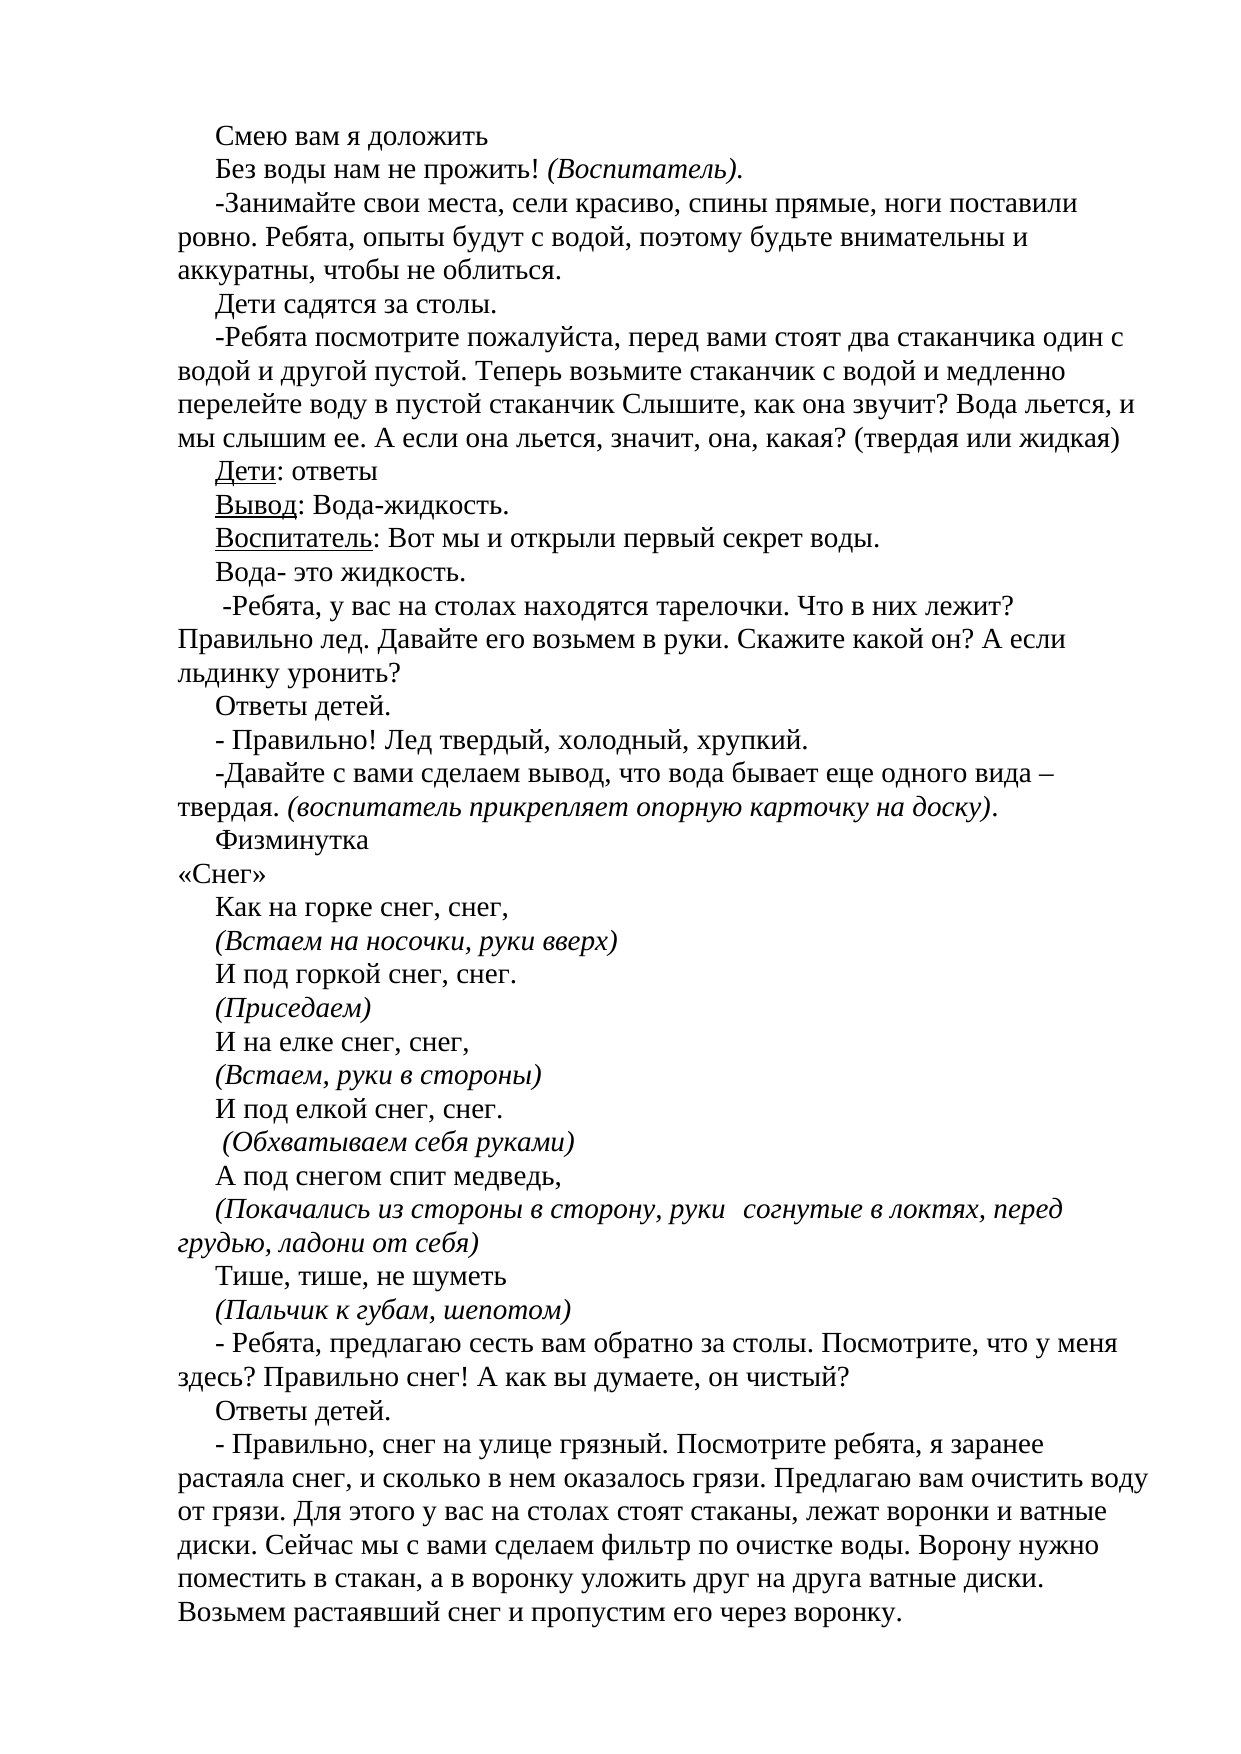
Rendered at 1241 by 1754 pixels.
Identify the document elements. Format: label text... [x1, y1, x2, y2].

text - Правильно, снег на улице грязный. Посмотрите ребята, я заранее растаяла снег, и сколько в нем оказалось грязи. Предлагаю вам очистить воду от грязи. Для этого у вас на столах стоят стаканы, лежат воронки и ватные диски. Сейчас мы с вами сделаем фильтр по очистке воды. Ворону нужно поместить в стакан, а в воронку уложить друг на друга ватные диски. Возьмем растаявший снег и пропустим его через воронку. [177, 1426, 1152, 1627]
text Ответы детей. [177, 688, 1152, 722]
text Вывод: Вода-жидкость. [177, 487, 1152, 521]
text -Ребята, у вас на столах находятся тарелочки. Что в них лежит? Правильно лед. Давайте его возьмем в руки. Скажите какой он? А если льдинку уронить? [177, 588, 1152, 688]
text -Занимайте свои места, сели красиво, спины прямые, ноги поставили ровно. Ребята, опыты будут с водой, поэтому будьте внимательны и аккуратны, чтобы не облиться. [177, 185, 1152, 286]
text Ответы детей. [177, 1393, 1152, 1426]
text «Снег» [177, 856, 1152, 889]
text (Встаем на носочки, руки вверх) [177, 923, 1152, 957]
text -Давайте с вами сделаем вывод, что вода бывает еще одного вида – твердая. (воспитатель прикрепляет опорную карточку на доску). [177, 755, 1152, 822]
text - Ребята, предлагаю сесть вам обратно за столы. Посмотрите, что у меня здесь? Правильно снег! А как вы думаете, он чистый? [177, 1326, 1152, 1393]
text Физминутка [177, 822, 1152, 856]
text И под горкой снег, снег. [177, 957, 1152, 990]
text (Встаем, руки в стороны) [177, 1057, 1152, 1091]
text Дети садятся за столы. [177, 286, 1152, 319]
text И на елке снег, снег, [177, 1024, 1152, 1057]
text Тише, тише, не шуметь [177, 1258, 1152, 1292]
text (Покачались из стороны в сторону, руки согнутые в локтях, перед грудью, ладони от себя) [177, 1191, 1152, 1258]
text (Приседаем) [177, 990, 1152, 1024]
text Воспитатель: Вот мы и открыли первый секрет воды. [177, 521, 1152, 554]
text - Правильно! Лед твердый, холодный, хрупкий. [177, 722, 1152, 755]
text Как на горке снег, снег, [177, 889, 1152, 923]
text (Пальчик к губам, шепотом) [177, 1292, 1152, 1326]
text Дети: ответы [177, 453, 1152, 487]
text Без воды нам не прожить! (Воспитатель). [177, 152, 1152, 185]
text Смею вам я доложить [177, 118, 1152, 152]
text (Обхватываем себя руками) [177, 1124, 1152, 1158]
text Вода- это жидкость. [177, 554, 1152, 588]
text -Ребята посмотрите пожалуйста, перед вами стоят два стаканчика один с водой и другой пустой. Теперь возьмите стаканчик с водой и медленно перелейте воду в пустой стаканчик Слышите, как она звучит? Вода льется, и мы слышим ее. А если она льется, значит, она, какая? (твердая или жидкая) [177, 319, 1152, 453]
text И под елкой снег, снег. [177, 1091, 1152, 1124]
text А под снегом спит медведь, [177, 1158, 1152, 1191]
